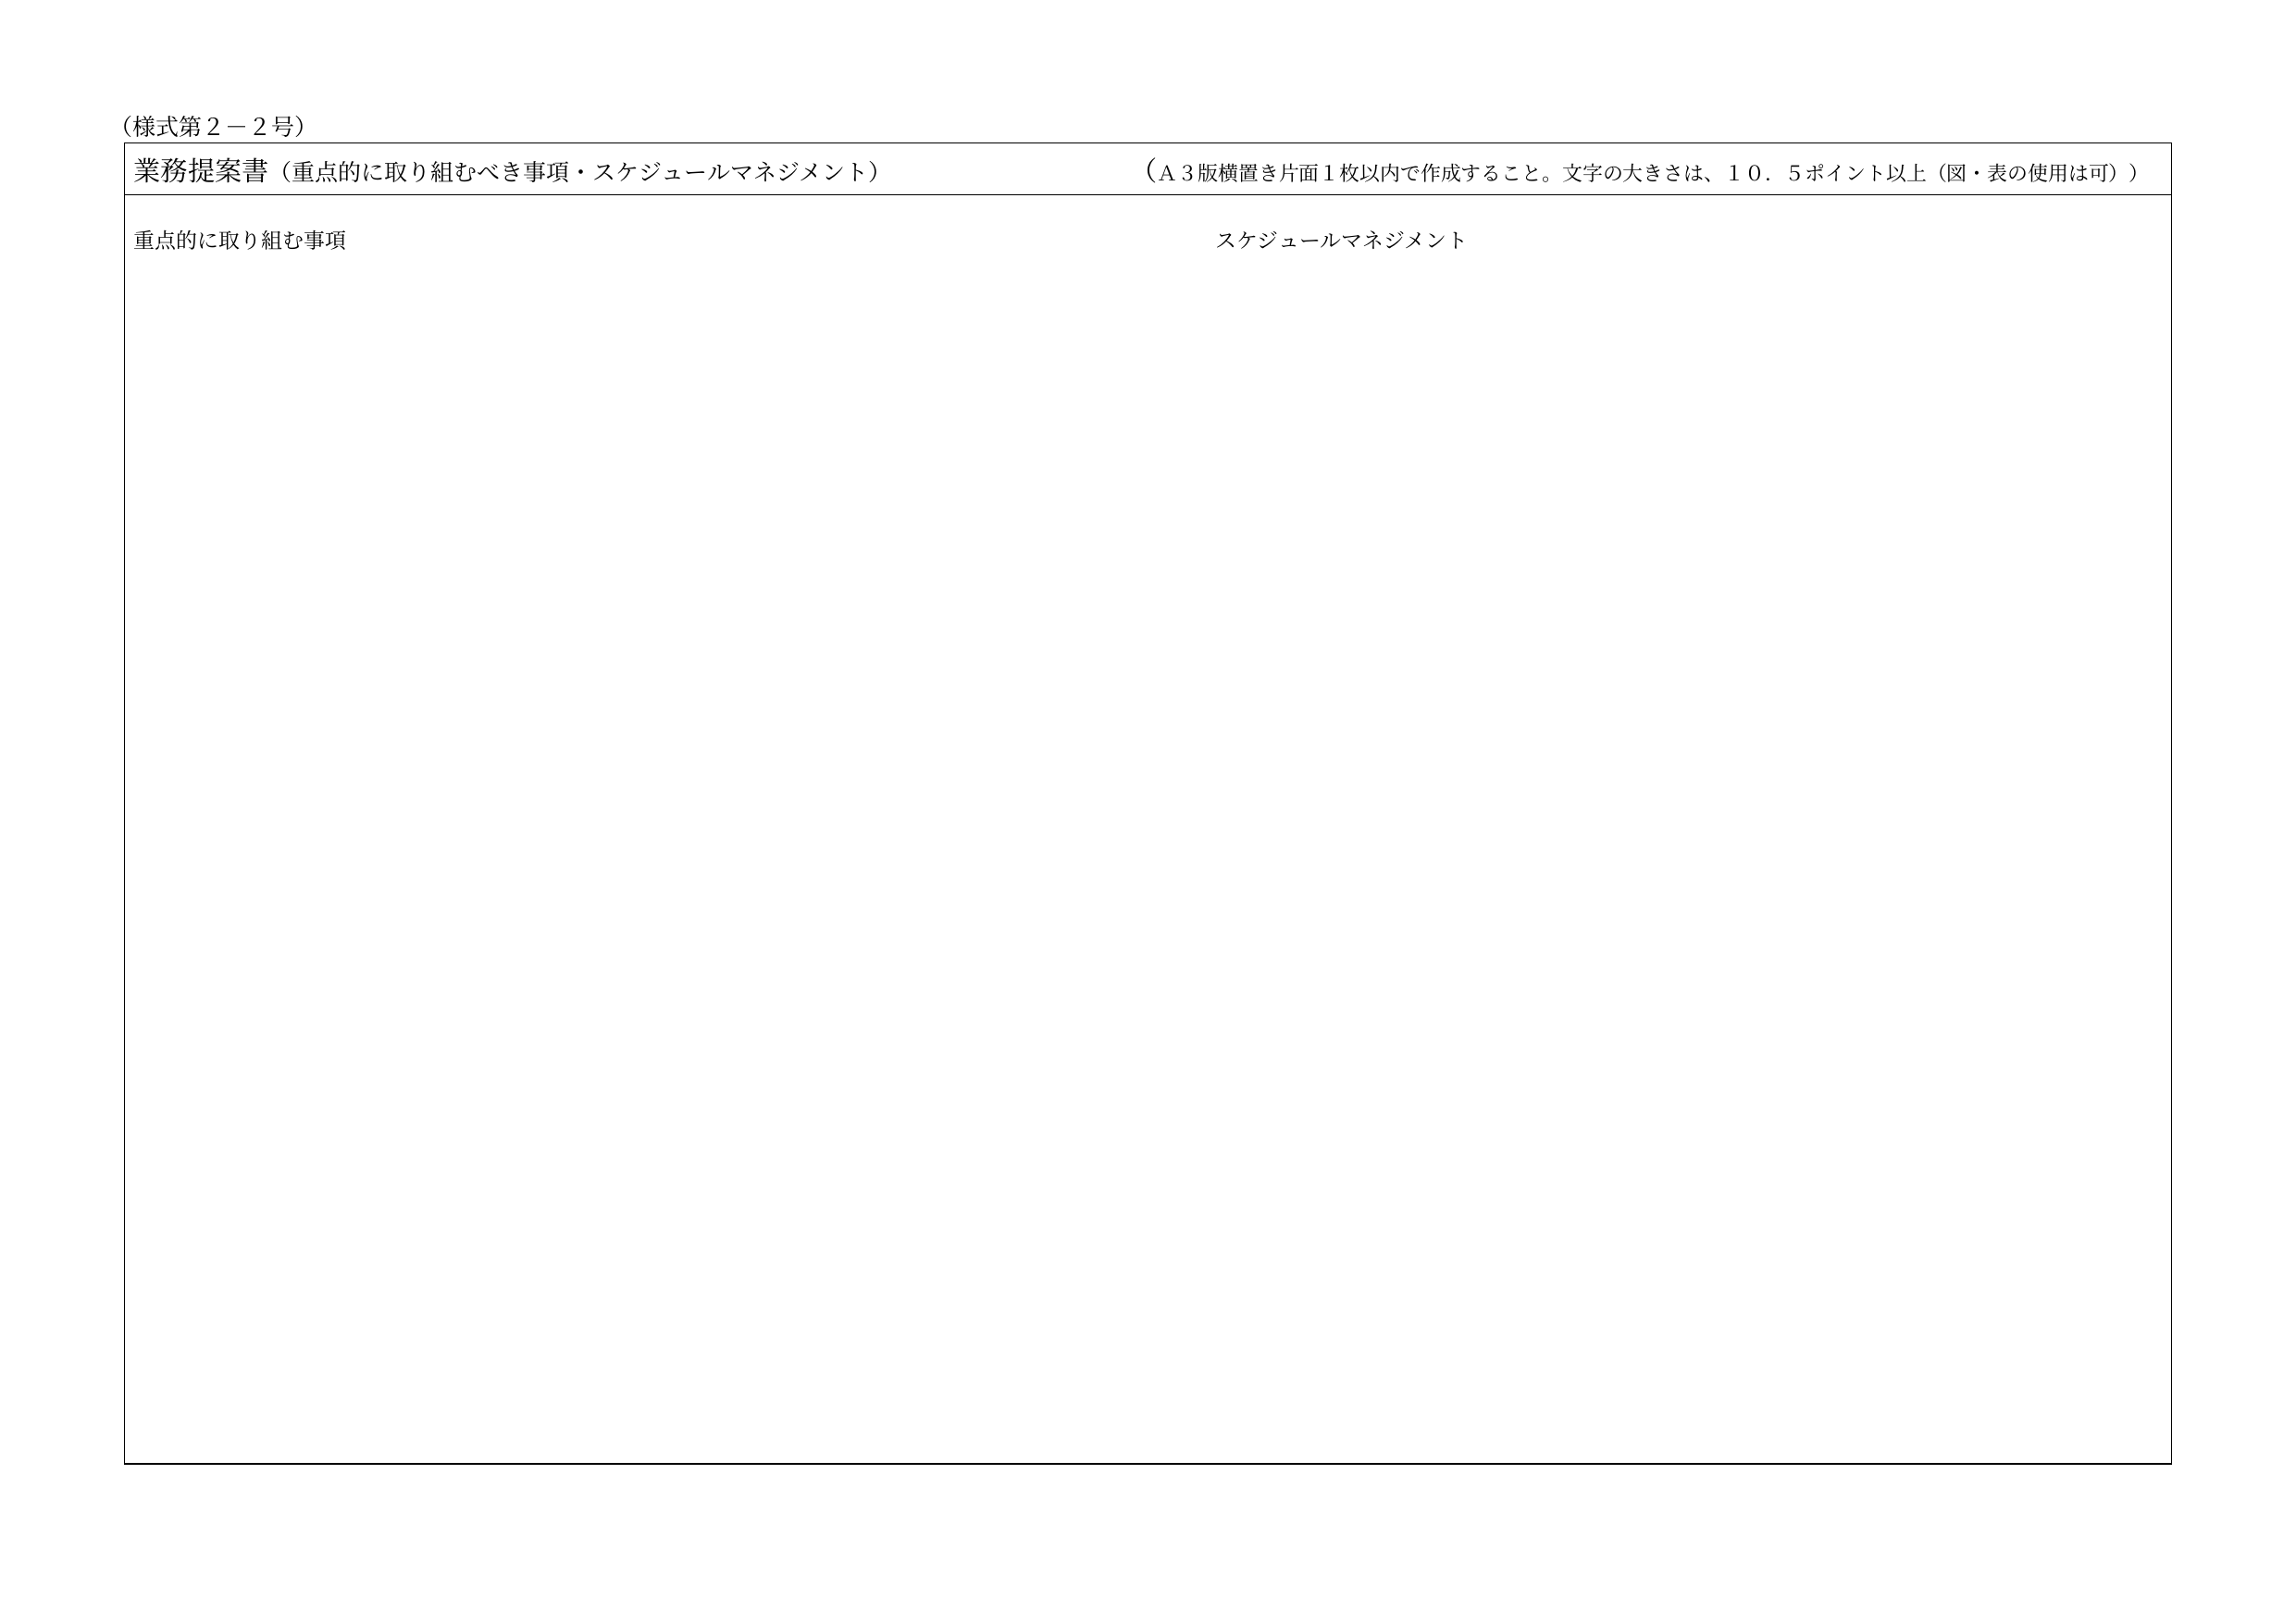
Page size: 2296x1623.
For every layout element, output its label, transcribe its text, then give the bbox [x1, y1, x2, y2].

table_header 業務提案書（重点的に取り組むべき事項・スケジュールマネジメント） （Ａ３版横置き片面１枚以内で作成すること。文字の大きさは、１０．５ポイント以上（図・表の使用は可）） [125, 143, 2171, 193]
table_cell 重点的に取り組む事項 スケジュールマネジメント [125, 195, 2171, 1463]
text （様式第２－２号） [109, 109, 2186, 142]
